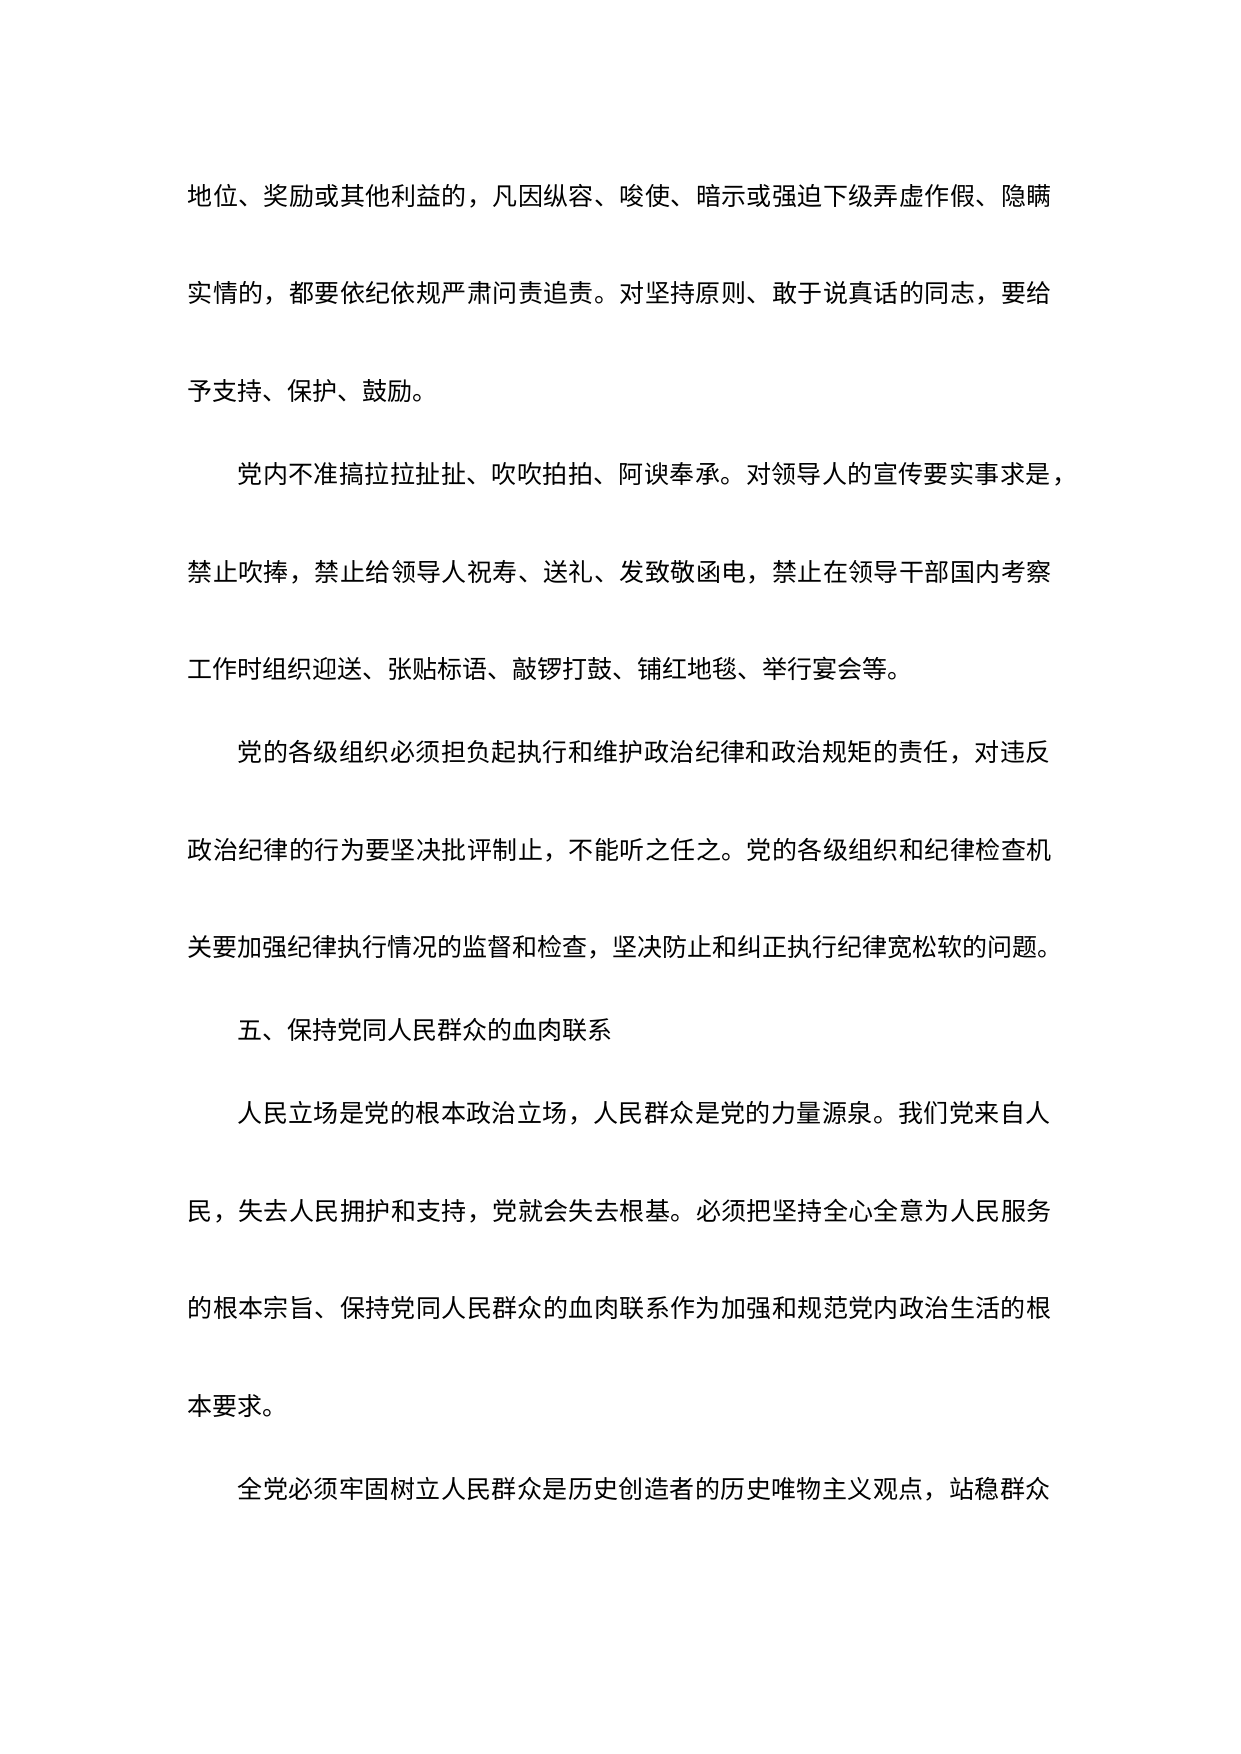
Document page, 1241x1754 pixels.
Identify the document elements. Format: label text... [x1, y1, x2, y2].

text 五、保持党同人民群众的血肉联系 [187, 996, 1053, 1061]
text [187, 162, 1053, 422]
text 党的各级组织必须担负起执行和维护政治纪律和政治规矩的责任，对违反政治纪律的行为要坚决批评制止，不能听之任之。党的各级组织和纪律检查机关要加强纪律执行情况的监督和检查，坚决防止和纠正执行纪律宽松软的问题。 [187, 718, 1053, 978]
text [187, 1455, 1053, 1520]
text 人民立场是党的根本政治立场，人民群众是党的力量源泉。我们党来自人民，失去人民拥护和支持，党就会失去根基。必须把坚持全心全意为人民服务的根本宗旨、保持党同人民群众的血肉联系作为加强和规范党内政治生活的根本要求。 [187, 1079, 1053, 1437]
text 党内不准搞拉拉扯扯、吹吹拍拍、阿谀奉承。对领导人的宣传要实事求是，禁止吹捧，禁止给领导人祝寿、送礼、发致敬函电，禁止在领导干部国内考察工作时组织迎送、张贴标语、敲锣打鼓、铺红地毯、举行宴会等。 [187, 440, 1053, 700]
